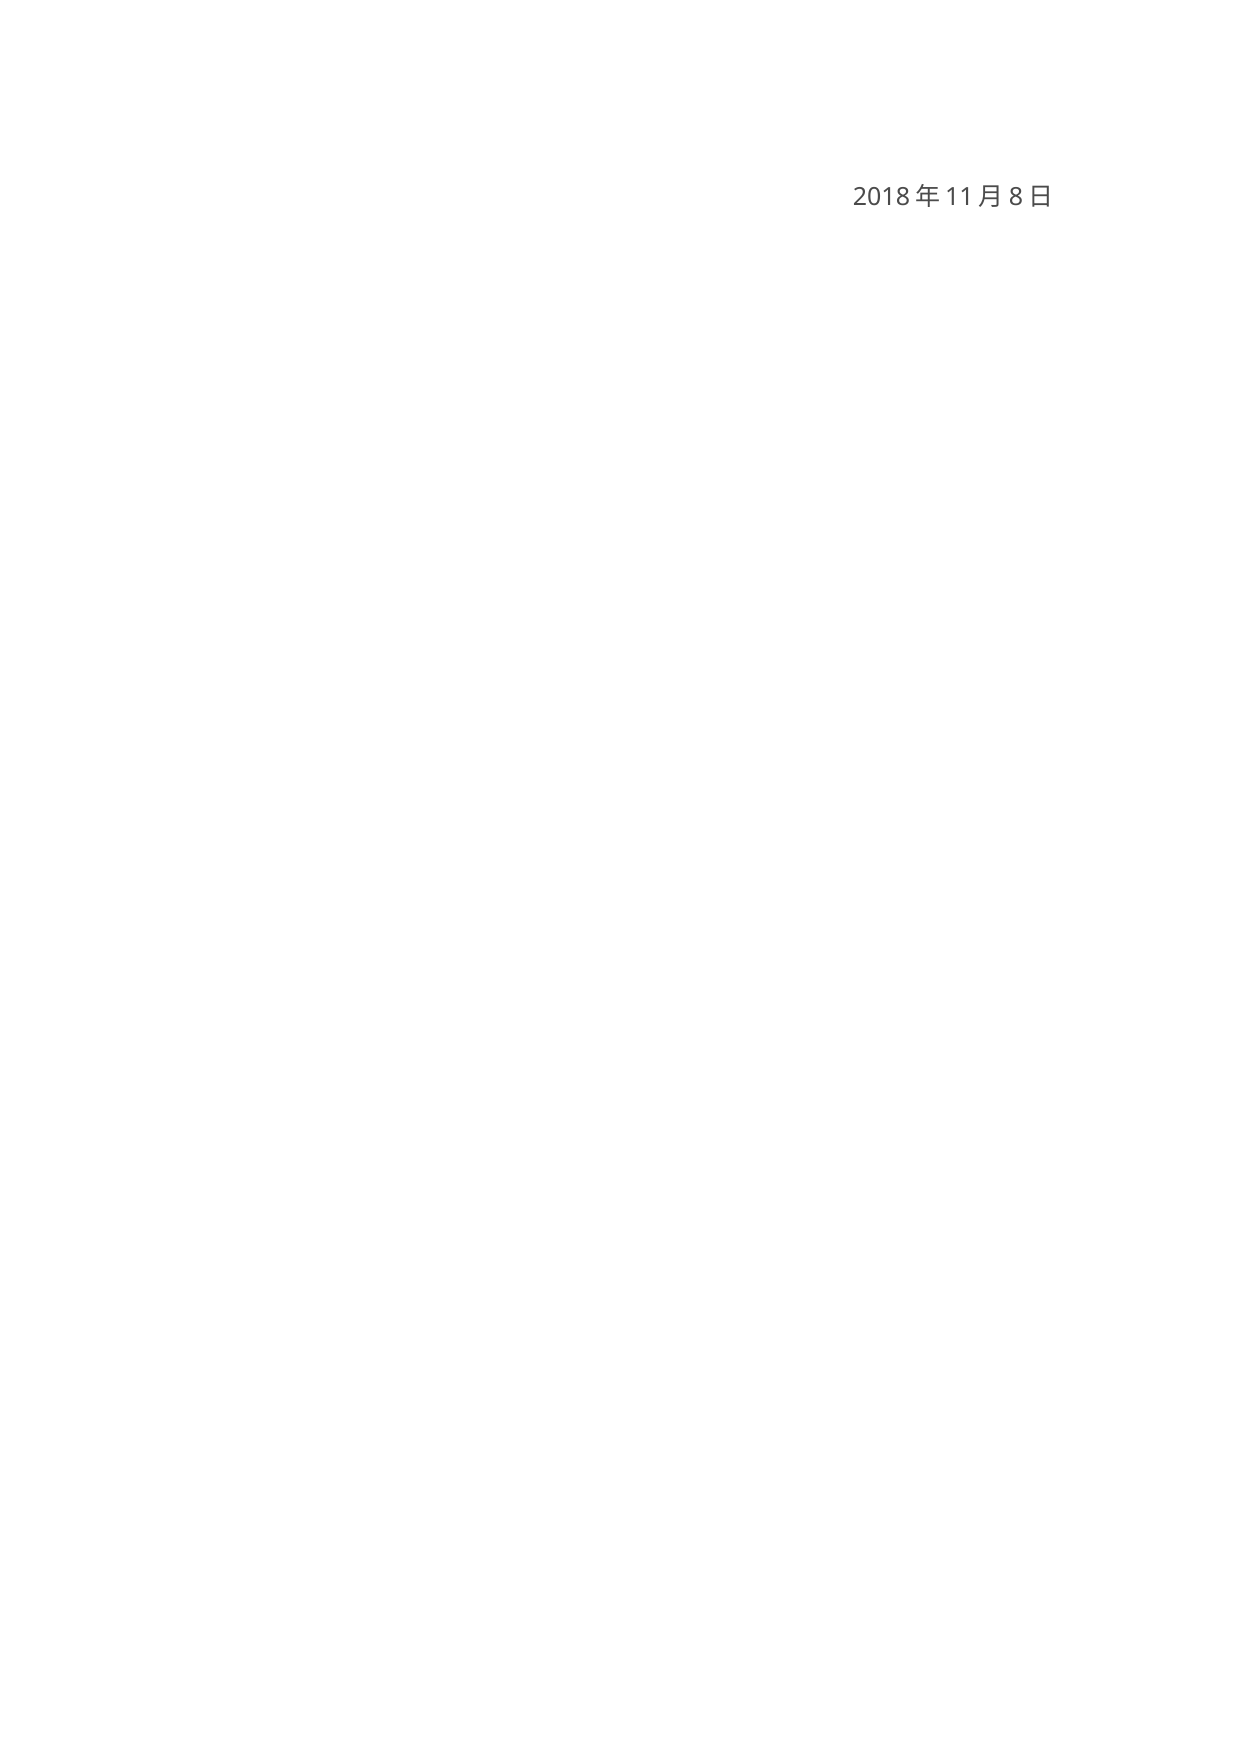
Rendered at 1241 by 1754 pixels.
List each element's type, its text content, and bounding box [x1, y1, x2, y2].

text 2018年11月8日 [187, 162, 1053, 227]
